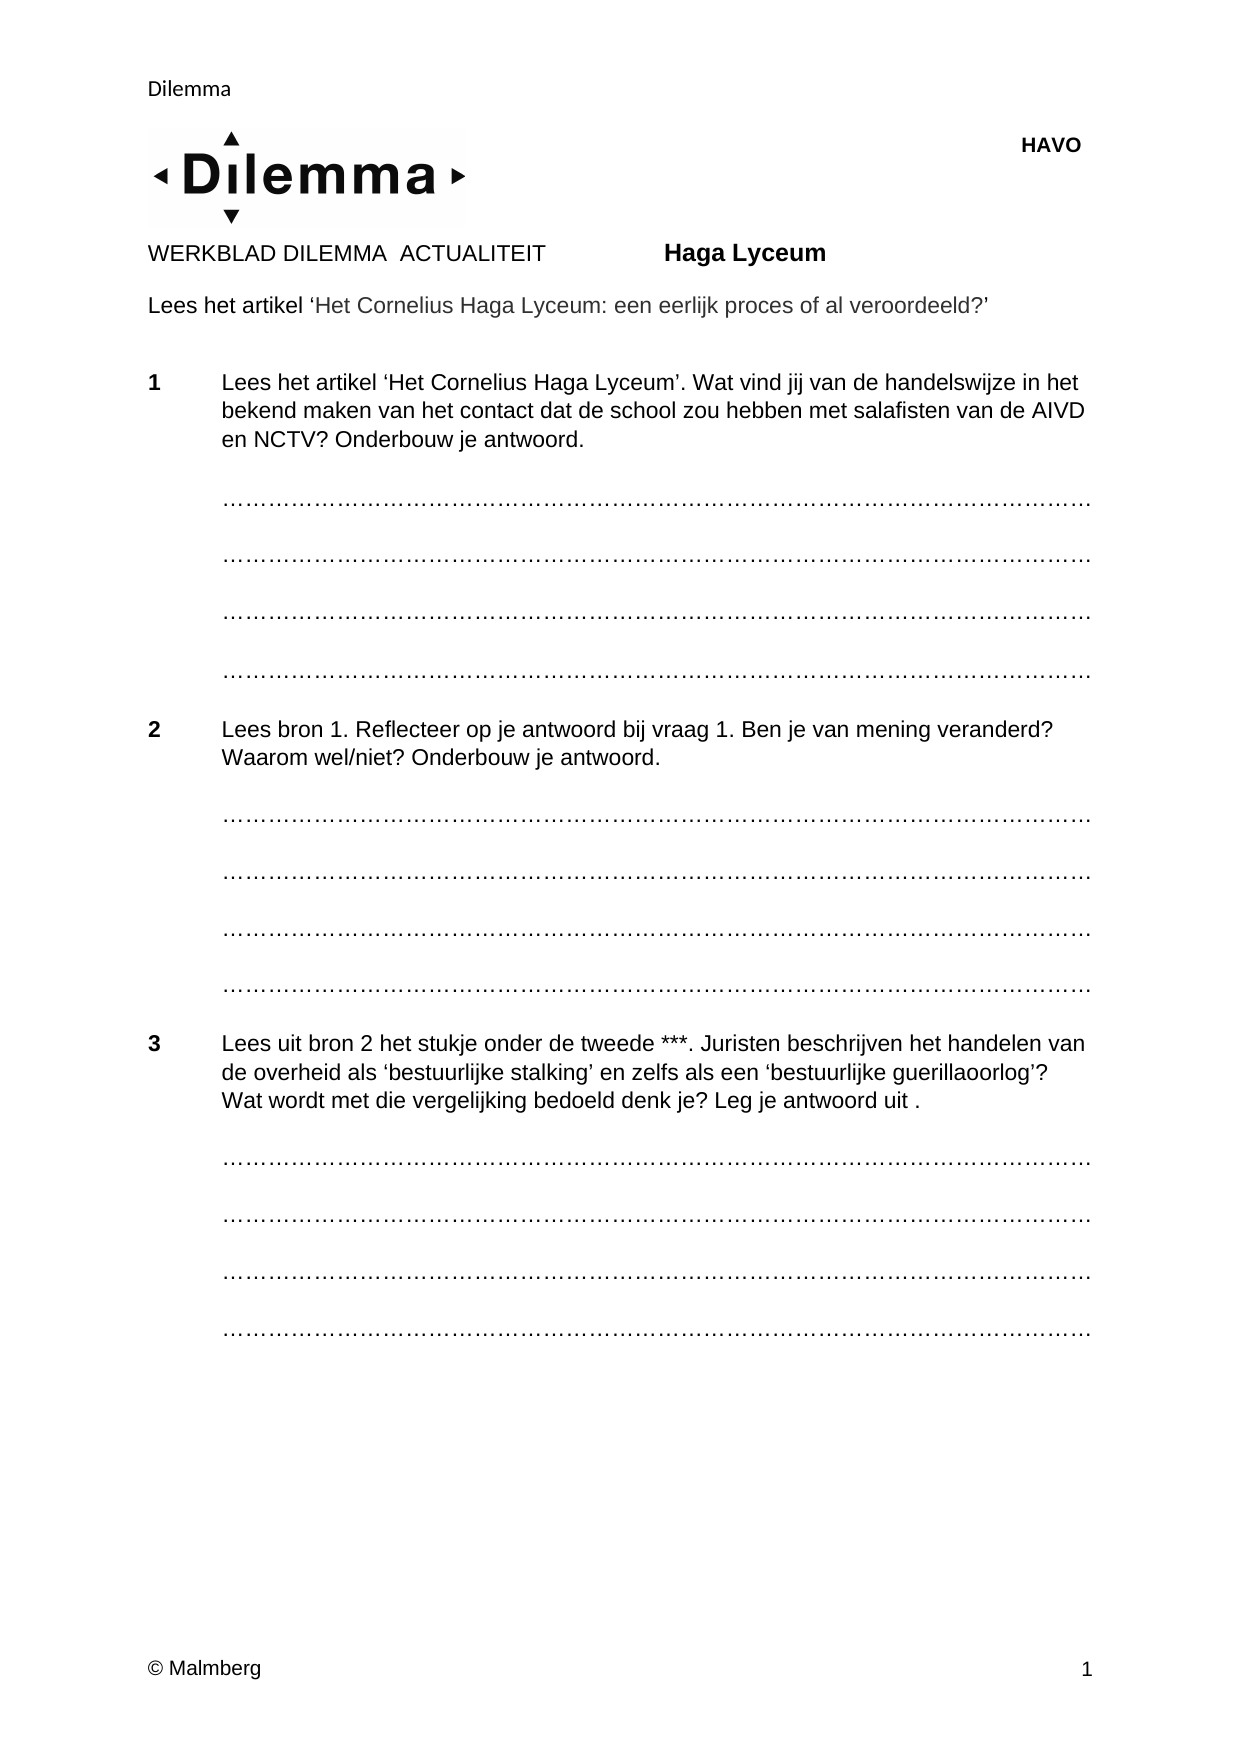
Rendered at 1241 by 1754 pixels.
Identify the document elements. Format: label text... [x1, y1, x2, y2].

list …………………………………………………………………………………………………… [221, 971, 1093, 998]
list …………………………………………………………………………………………………… [221, 1201, 1093, 1227]
list Lees uit bron 2 het stukje onder de tweede ***. Juristen beschrijven het handelen van de overheid als ‘bestuurlijke stalking’ en zelfs als een ‘bestuurlijke guerillaoorlog’? Wat wordt met die vergelijking bedoeld denk je? Leg je antwoord uit . [148, 1030, 1093, 1113]
list …………………………………………………………………………………………………… [221, 541, 1093, 568]
text werkblad Dilemma ACTUALITEIT Haga Lyceum [148, 238, 1093, 267]
list …………………………………………………………………………………………………… [221, 598, 1093, 624]
list Lees het artikel ‘Het Cornelius Haga Lyceum’. Wat vind jij van de handelswijze in het bekend maken van het contact dat de school zou hebben met salafisten van de AIVD en NCTV? Onderbouw je antwoord. [148, 369, 1093, 452]
list …………………………………………………………………………………………………… [221, 657, 1093, 683]
list …………………………………………………………………………………………………… [221, 1314, 1093, 1341]
list …………………………………………………………………………………………………… [221, 914, 1093, 941]
text Lees het artikel ‘Het Cornelius Haga Lyceum: een eerlijk proces of al veroordeeld?’ [148, 292, 1093, 318]
list …………………………………………………………………………………………………… [221, 858, 1093, 884]
picture [148, 129, 465, 229]
list …………………………………………………………………………………………………… [221, 801, 1093, 827]
list …………………………………………………………………………………………………… [221, 454, 1093, 511]
list …………………………………………………………………………………………………… [221, 1144, 1093, 1170]
list Lees bron 1. Reflecteer op je antwoord bij vraag 1. Ben je van mening veranderd? Waarom wel/niet? Onderbouw je antwoord. [148, 716, 1093, 770]
list …………………………………………………………………………………………………… [221, 1258, 1093, 1284]
